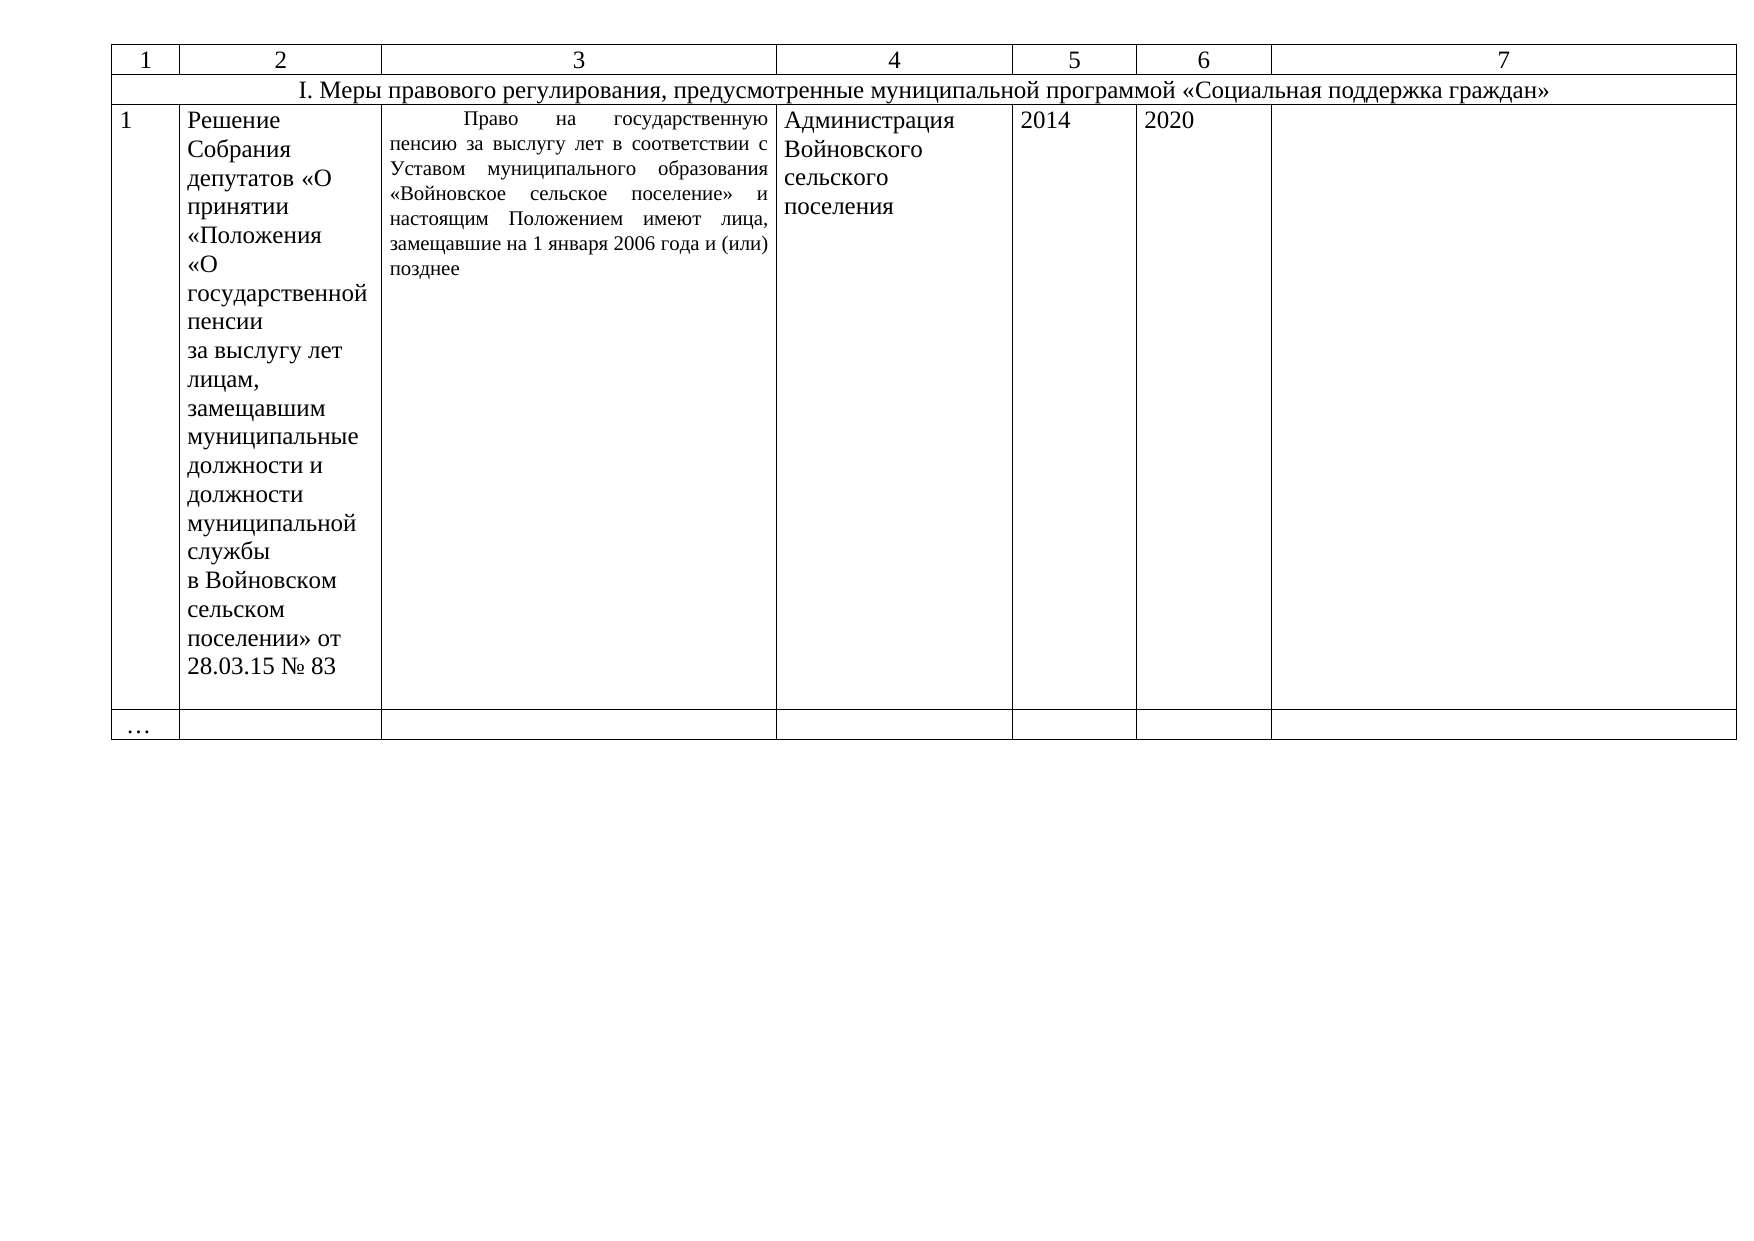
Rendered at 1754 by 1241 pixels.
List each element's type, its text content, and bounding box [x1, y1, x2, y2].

table_cell [180, 710, 381, 739]
table_cell I. Меры правового регулирования, предусмотренные муниципальной программой «Социальная поддержка граждан» [112, 75, 1736, 104]
table_cell Решение Собрания депутатов «О принятии «Положения «О государственной пенсии за выслугу лет лицам, замещавшим муниципальные должности и должности муниципальной службы в Войновском сельском поселении» от 28.03.15 № 83 [180, 105, 381, 709]
table_cell 3 [382, 45, 776, 74]
table_cell 5 [1013, 45, 1136, 74]
table_cell 2 [180, 45, 381, 74]
table_cell Администрация Войновского сельского поселения [777, 105, 1012, 709]
table_cell [1013, 710, 1136, 739]
table_cell 1 [112, 45, 179, 74]
table_cell [1272, 710, 1736, 739]
table_cell [382, 710, 776, 739]
table_cell 1 [112, 105, 179, 709]
table_cell 6 [1137, 45, 1271, 74]
table_cell 2014 [1013, 105, 1136, 709]
table_cell [1137, 710, 1271, 739]
table_cell Право на государственную пенсию за выслугу лет в соответствии с Уставом муниципального образования «Войновское сельское поселение» и настоящим Положением имеют лица, замещавшие на 1 января 2006 года и (или) позднее [382, 105, 776, 709]
table_cell 4 [777, 45, 1012, 74]
table_cell [1272, 105, 1736, 709]
table_cell [777, 710, 1012, 739]
table_cell 2020 [1137, 105, 1271, 709]
table_cell … [112, 710, 179, 739]
table_cell 7 [1272, 45, 1736, 74]
